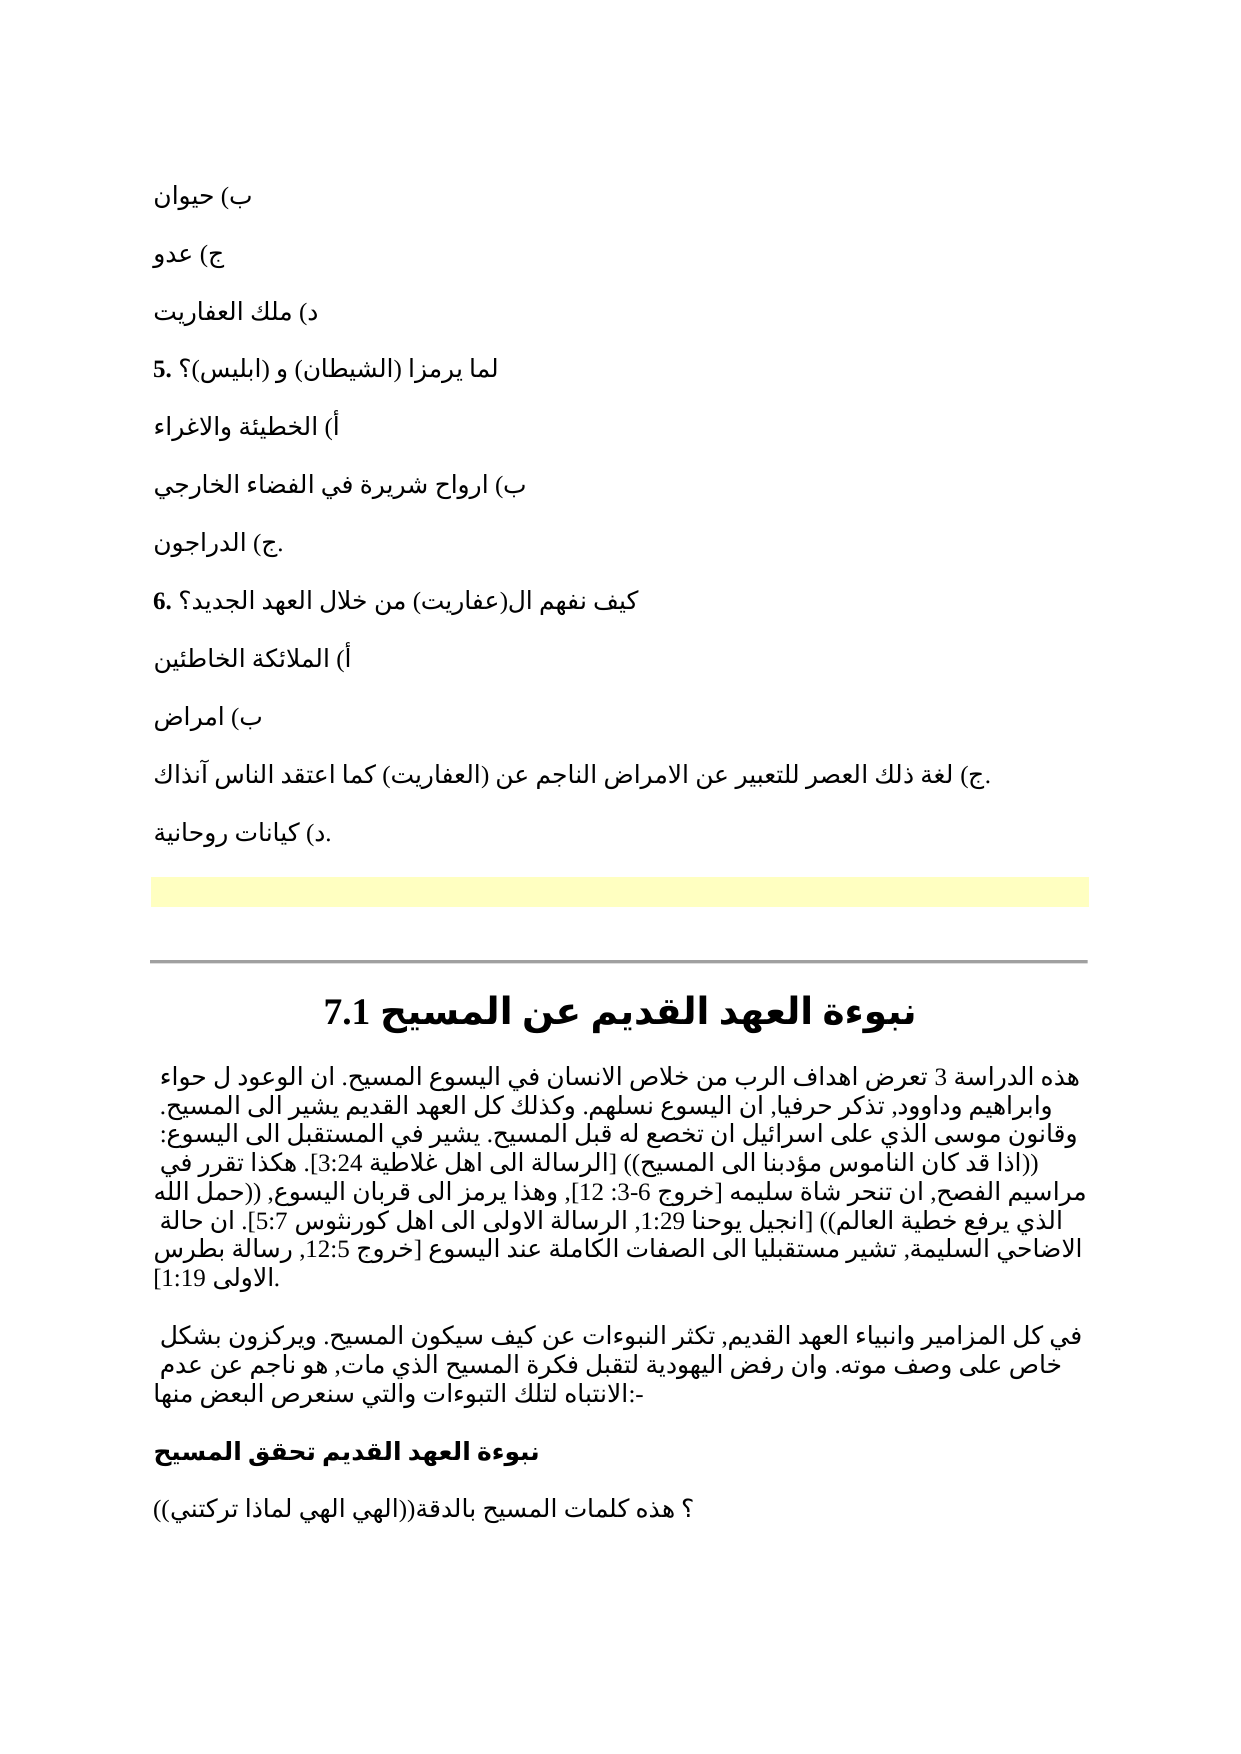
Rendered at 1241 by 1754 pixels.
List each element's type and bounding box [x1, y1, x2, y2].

table_header [151, 877, 1089, 907]
table_header [151, 150, 1089, 848]
table_header [151, 988, 1089, 1554]
